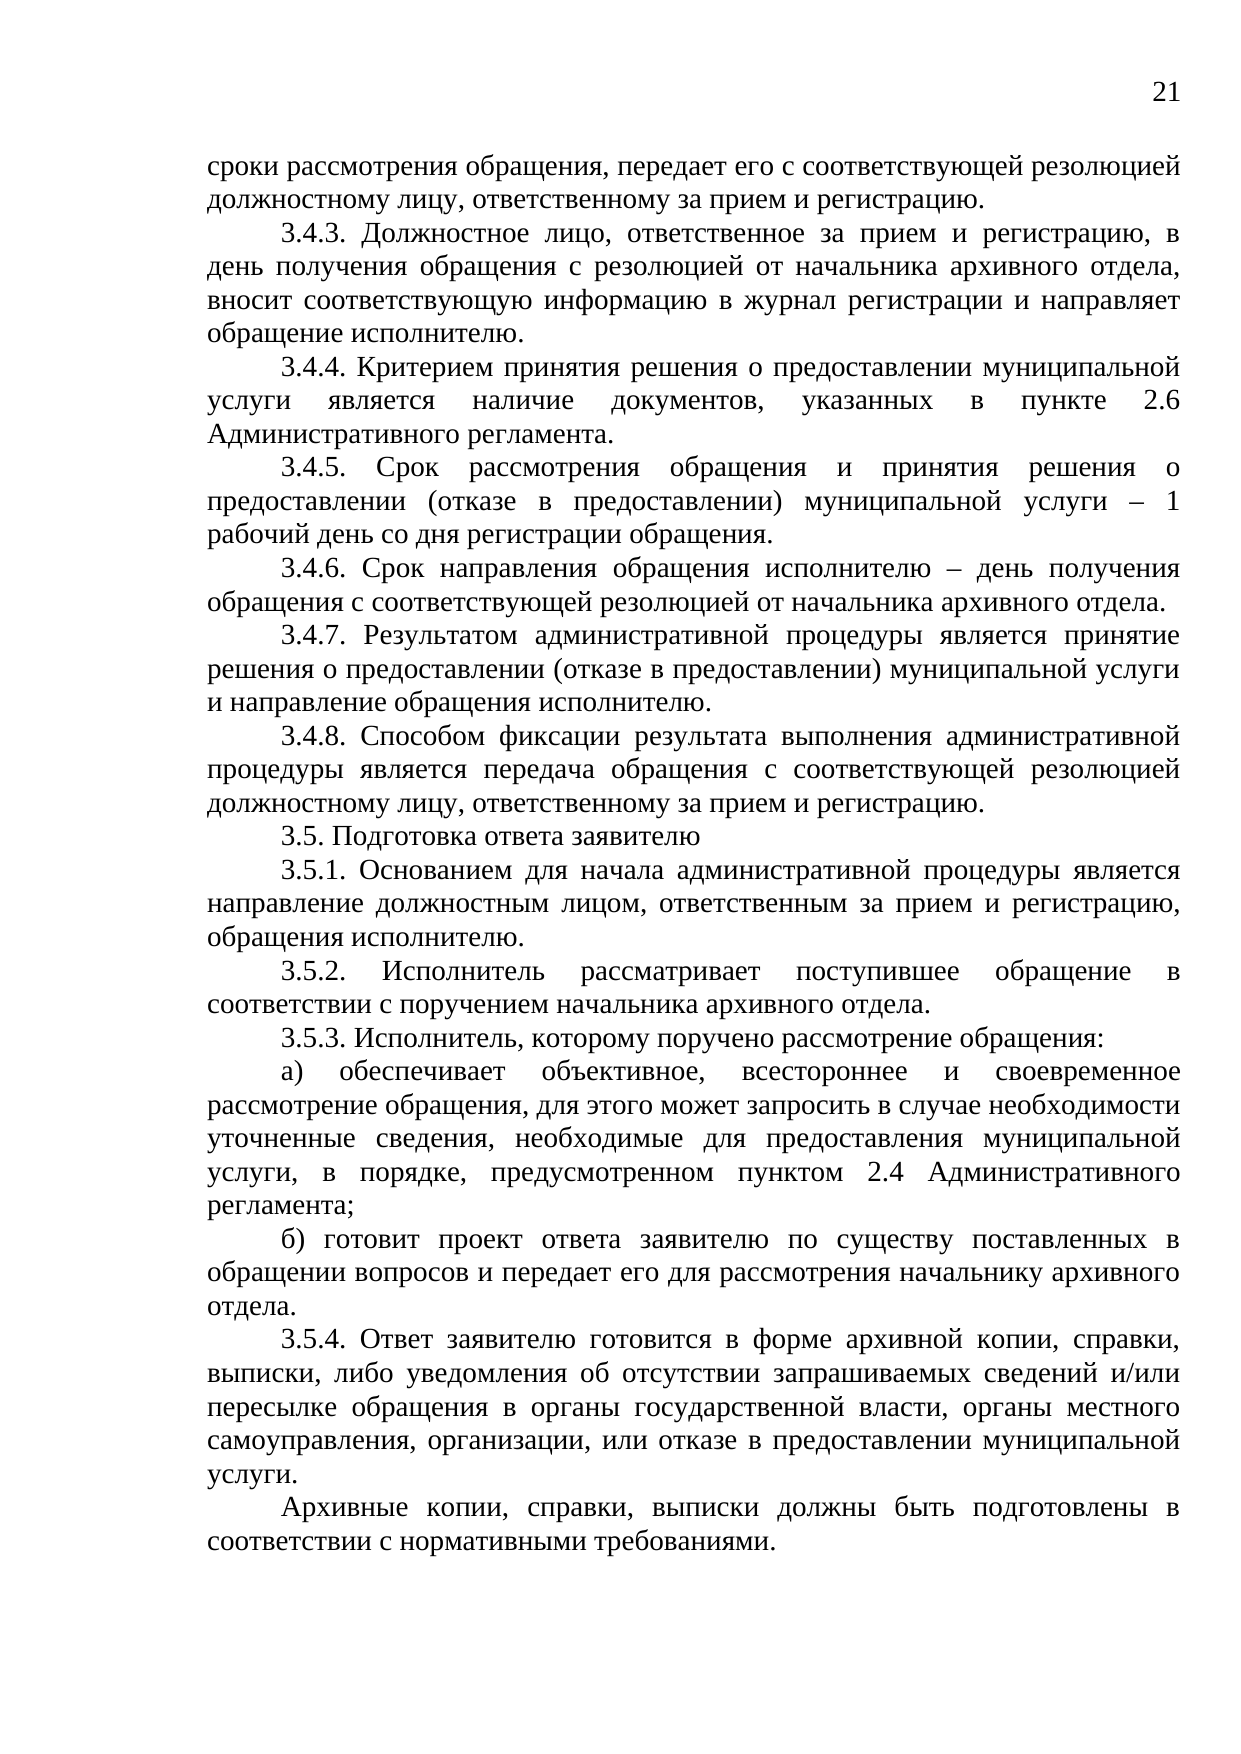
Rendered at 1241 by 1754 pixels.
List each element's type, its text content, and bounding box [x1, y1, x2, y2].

text 3.4.8. Способом фиксации результата выполнения административной процедуры является передача обращения с соответствующей резолюцией должностному лицу, ответственному за прием и регистрацию. [207, 718, 1181, 818]
text 3.5.4. Ответ заявителю готовится в форме архивной копии, справки, выписки, либо уведомления об отсутствии запрашиваемых сведений и/или пересылке обращения в органы государственной власти, органы местного самоуправления, организации, или отказе в предоставлении муниципальной услуги. [207, 1322, 1181, 1489]
text 3.4.7. Результатом административной процедуры является принятие решения о предоставлении (отказе в предоставлении) муниципальной услуги и направление обращения исполнителю. [207, 617, 1181, 718]
text 3.5.1. Основанием для начала административной процедуры является направление должностным лицом, ответственным за прием и регистрацию, обращения исполнителю. [207, 852, 1181, 953]
text б) готовит проект ответа заявителю по существу поставленных в обращении вопросов и передает его для рассмотрения начальнику архивного отдела. [207, 1221, 1181, 1322]
text 3.5.3. Исполнитель, которому поручено рассмотрение обращения: [207, 1020, 1181, 1053]
text а) обеспечивает объективное, всестороннее и своевременное рассмотрение обращения, для этого может запросить в случае необходимости уточненные сведения, необходимые для предоставления муниципальной услуги, в порядке, предусмотренном пунктом 2.4 Административного регламента; [207, 1053, 1181, 1221]
text 3.4.3. Должностное лицо, ответственное за прием и регистрацию, в день получения обращения с резолюцией от начальника архивного отдела, вносит соответствующую информацию в журнал регистрации и направляет обращение исполнителю. [207, 215, 1181, 349]
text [207, 148, 1181, 215]
text 3.4.5. Срок рассмотрения обращения и принятия решения о предоставлении (отказе в предоставлении) муниципальной услуги – 1 рабочий день со дня регистрации обращения. [207, 449, 1181, 550]
text 3.5. Подготовка ответа заявителю [207, 818, 1181, 852]
text 3.4.6. Срок направления обращения исполнителю – день получения обращения с соответствующей резолюцией от начальника архивного отдела. [207, 550, 1181, 617]
text Архивные копии, справки, выписки должны быть подготовлены в соответствии с нормативными требованиями. [207, 1489, 1181, 1556]
text 3.5.2. Исполнитель рассматривает поступившее обращение в соответствии с поручением начальника архивного отдела. [207, 953, 1181, 1020]
text 3.4.4. Критерием принятия решения о предоставлении муниципальной услуги является наличие документов, указанных в пункте 2.6 Административного регламента. [207, 349, 1181, 449]
